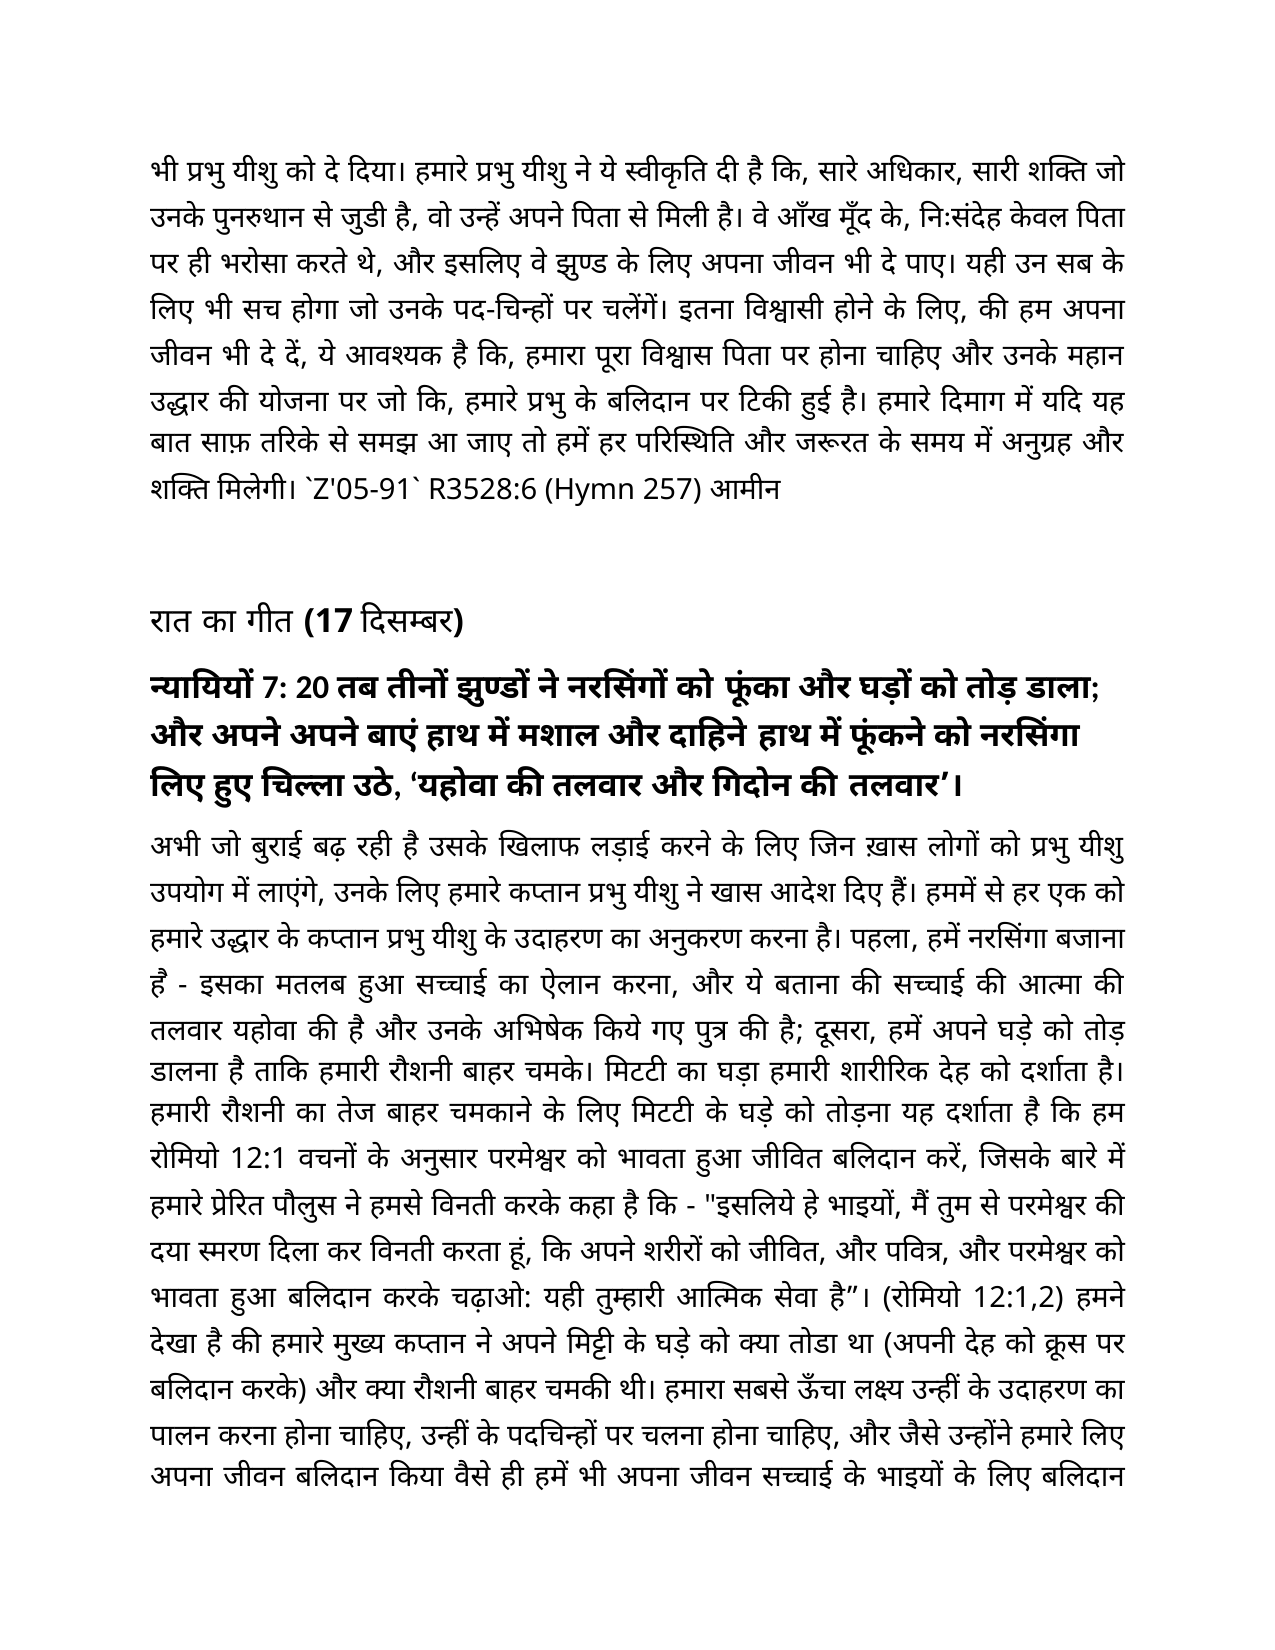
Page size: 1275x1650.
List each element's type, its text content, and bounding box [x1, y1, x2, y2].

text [150, 150, 1125, 511]
text न्यायियों 7: 20 तब तीनों झुण्डों ने नरसिंगों को फूंका और घड़ों को तोड़ डाला; और अपने अपने बाएं हाथ में मशाल और दाहिने हाथ में फूंकने को नरसिंगा लिए हुए चिल्ला उठे, ‘यहोवा की तलवार और गिदोन की तलवार’। [150, 666, 1125, 809]
text रात का गीत (17 दिसम्बर) [150, 597, 1125, 646]
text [150, 830, 1125, 1499]
